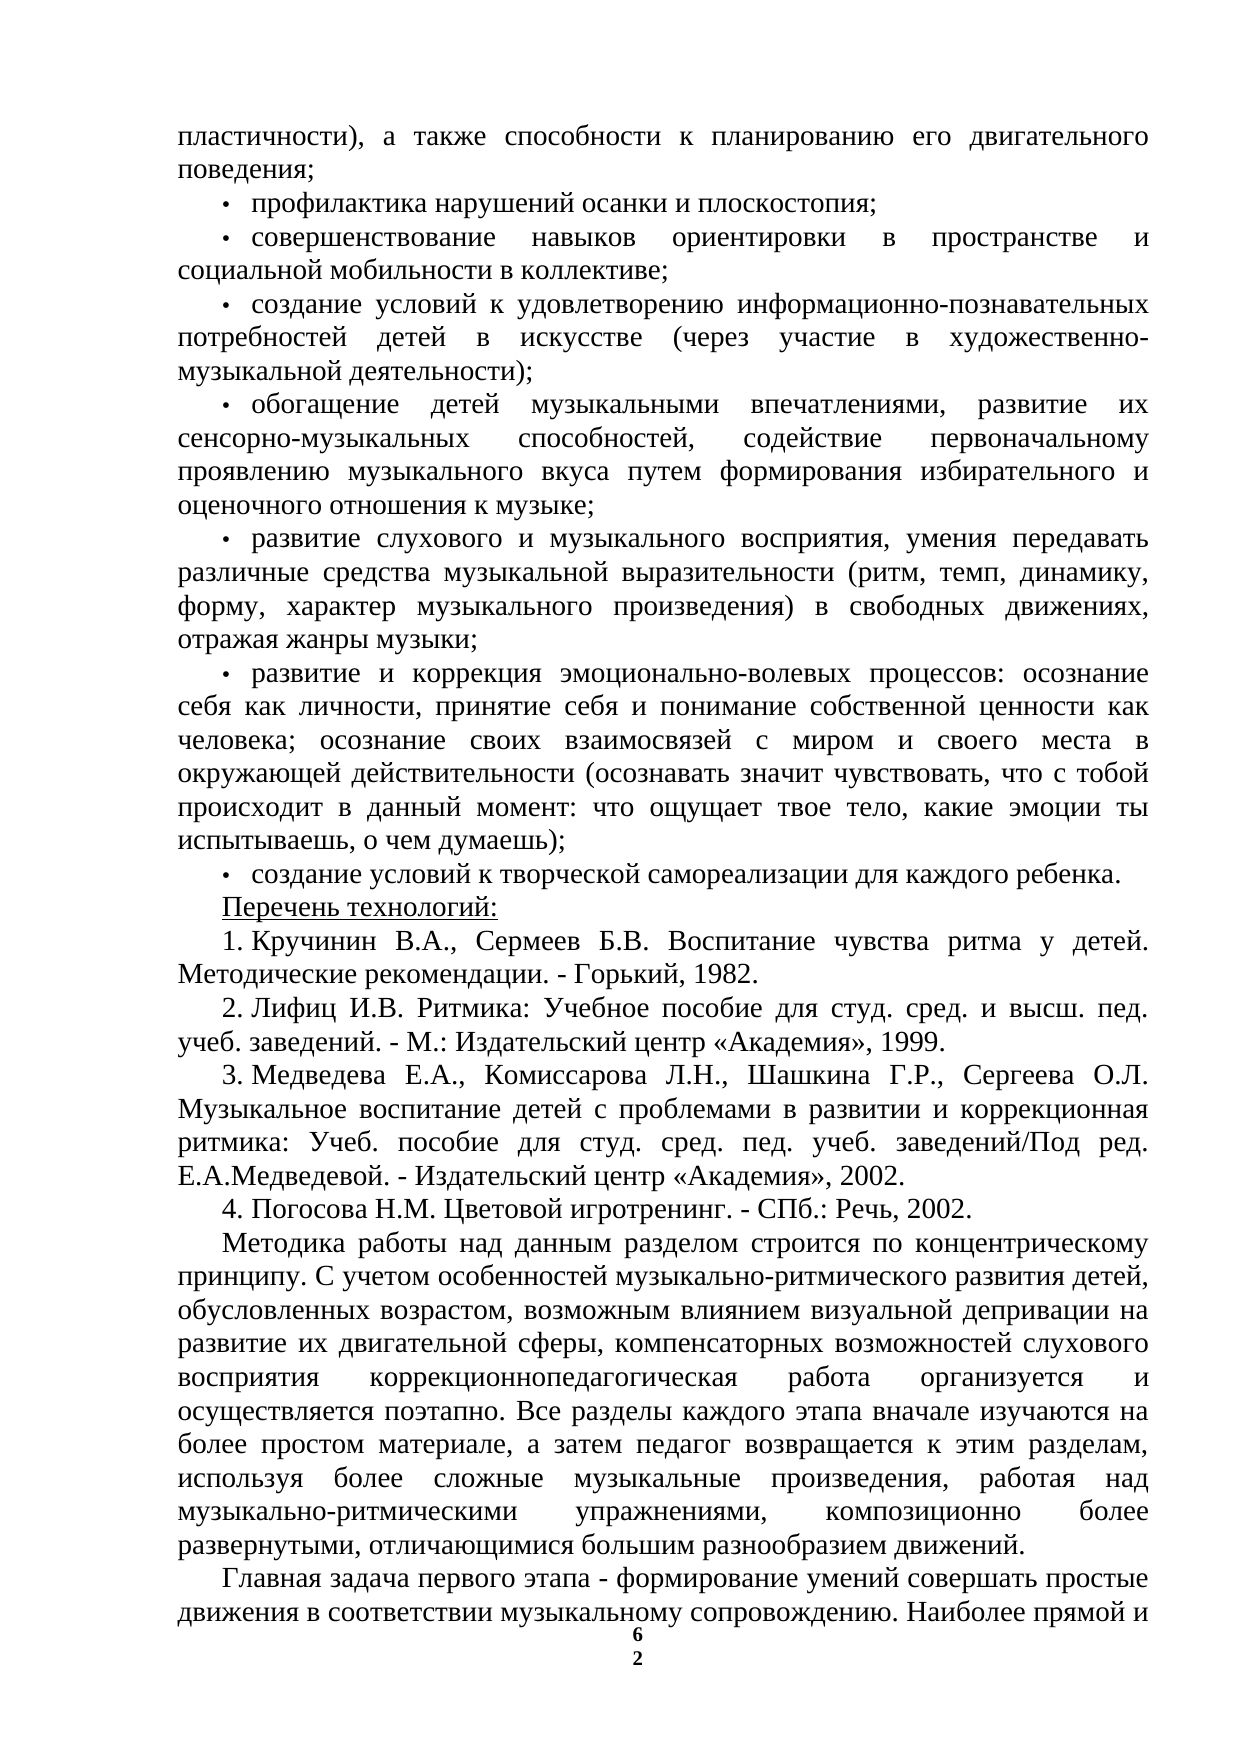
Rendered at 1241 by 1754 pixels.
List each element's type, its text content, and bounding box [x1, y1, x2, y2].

list профилактика нарушений осанки и плоскостопия; [177, 185, 1152, 219]
list обогащение детей музыкальными впечатлениями, развитие их сенсорно-музыкальных способностей, содействие первоначальному проявлению музыкального вкуса путем формирования избирательного и оценочного отношения к музыке; [177, 386, 1149, 521]
list Медведева Е.А., Комиссарова Л.Н., Шашкина Г.Р., Сергеева О.Л. Музыкальное воспитание детей с проблемами в развитии и коррекционная ритмика: Учеб. пособие для студ. сред. пед. учеб. заведений/Под ред. Е.А.Медведевой. - Издательский центр «Академия», 2002. [177, 1057, 1149, 1191]
text Методика работы над данным разделом строится по концентрическому принципу. С учетом особенностей музыкально-ритмического развития детей, обусловленных возрастом, возможным влиянием визуальной депривации на развитие их двигательной сферы, компенсаторных возможностей слухового восприятия коррекционнопедагогическая работа организуется и осуществляется поэтапно. Все разделы каждого этапа вначале изучаются на более простом материале, а затем педагог возвращается к этим разделам, используя более сложные музыкальные произведения, работая над музыкально-ритмическими упражнениями, композиционно более развернутыми, отличающимися большим разнообразием движений. [177, 1225, 1149, 1560]
list совершенствование навыков ориентировки в пространстве и социальной мобильности в коллективе; [177, 219, 1149, 286]
list Кручинин В.А., Сермеев Б.В. Воспитание чувства ритма у детей. Методические рекомендации. - Горький, 1982. [177, 923, 1149, 990]
list создание условий к удовлетворению информационно-познавательных потребностей детей в искусстве (через участие в художественно-музыкальной деятельности); [177, 286, 1149, 386]
list Лифиц И.В. Ритмика: Учебное пособие для студ. сред. и высш. пед. учеб. заведений. - М.: Издательский центр «Академия», 1999. [177, 990, 1149, 1057]
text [177, 1560, 1149, 1627]
list развитие и коррекция эмоционально-волевых процессов: осознание себя как личности, принятие себя и понимание собственной ценности как человека; осознание своих взаимосвязей с миром и своего места в окружающей действительности (осознавать значит чувствовать, что с тобой происходит в данный момент: что ощущает твое тело, какие эмоции ты испытываешь, о чем думаешь); [177, 655, 1149, 856]
list создание условий к творческой самореализации для каждого ребенка. [177, 856, 1152, 889]
text Перечень технологий: [177, 889, 1152, 923]
list развитие слухового и музыкального восприятия, умения передавать различные средства музыкальной выразительности (ритм, темп, динамику, форму, характер музыкального произведения) в свободных движениях, отражая жанры музыки; [177, 521, 1149, 655]
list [177, 118, 1149, 185]
list Погосова Н.М. Цветовой игротренинг. - СПб.: Речь, 2002. [177, 1191, 1152, 1225]
